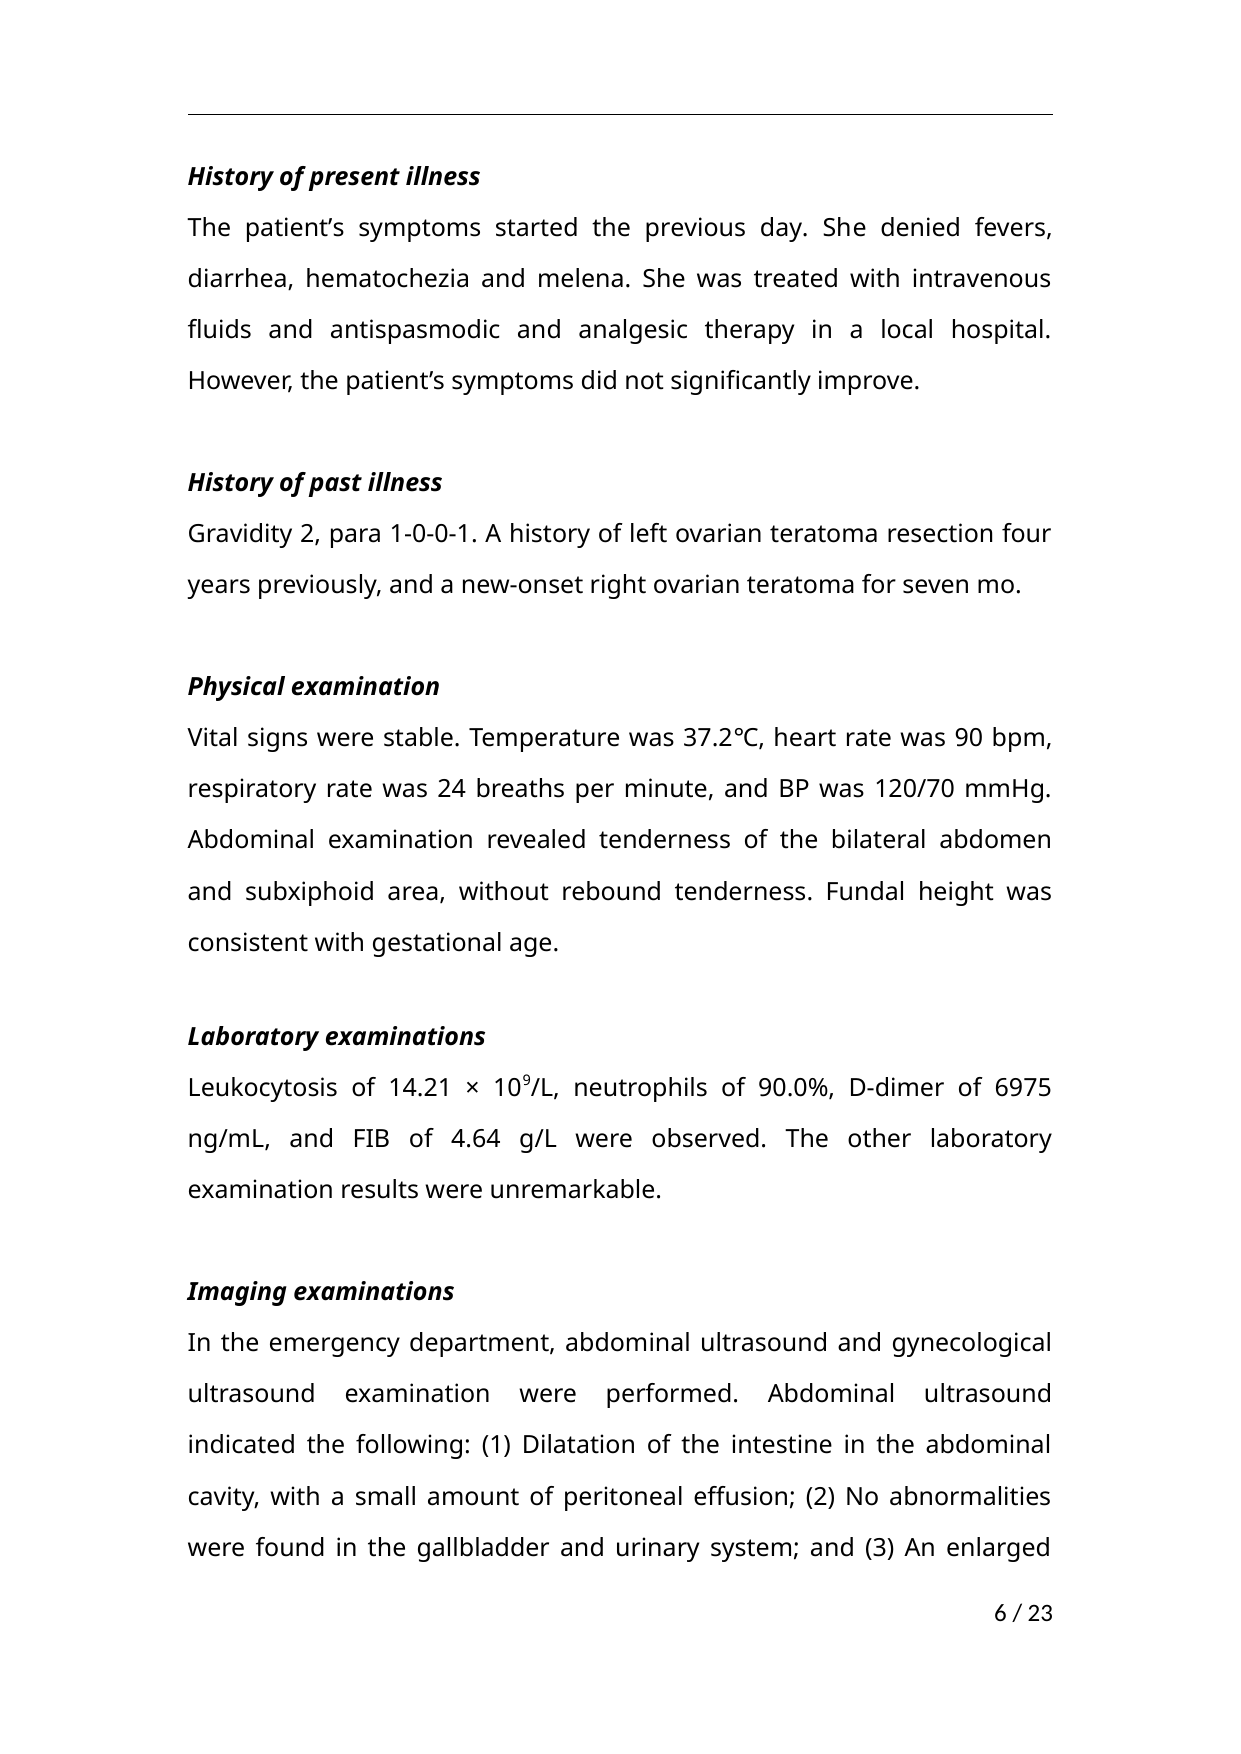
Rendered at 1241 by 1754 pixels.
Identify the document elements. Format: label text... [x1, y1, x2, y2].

text Imaging examinations [187, 1274, 1053, 1308]
text Leukocytosis of 14.21 × 109/L, neutrophils of 90.0%, D-dimer of 6975 ng/mL, and FIB of 4.64 g/L were observed. The other laboratory examination results were unremarkable. [187, 1070, 1053, 1206]
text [187, 1325, 1053, 1563]
text Laboratory examinations [187, 1019, 1053, 1053]
text History of past illness [187, 465, 1053, 499]
text History of present illness [187, 158, 1053, 193]
text Gravidity 2, para 1-0-0-1. A history of left ovarian teratoma resection four years previously, and a new-onset right ovarian teratoma for seven mo. [187, 516, 1053, 601]
text The patient’s symptoms started the previous day. She denied fevers, diarrhea, hematochezia and melena. She was treated with intravenous fluids and antispasmodic and analgesic therapy in a local hospital. However, the patient’s symptoms did not significantly improve. [187, 209, 1053, 397]
text Physical examination [187, 669, 1053, 703]
text Vital signs were stable. Temperature was 37.2℃, heart rate was 90 bpm, respiratory rate was 24 breaths per minute, and BP was 120/70 mmHg. Abdominal examination revealed tenderness of the bilateral abdomen and subxiphoid area, without rebound tenderness. Fundal height was consistent with gestational age. [187, 720, 1053, 958]
